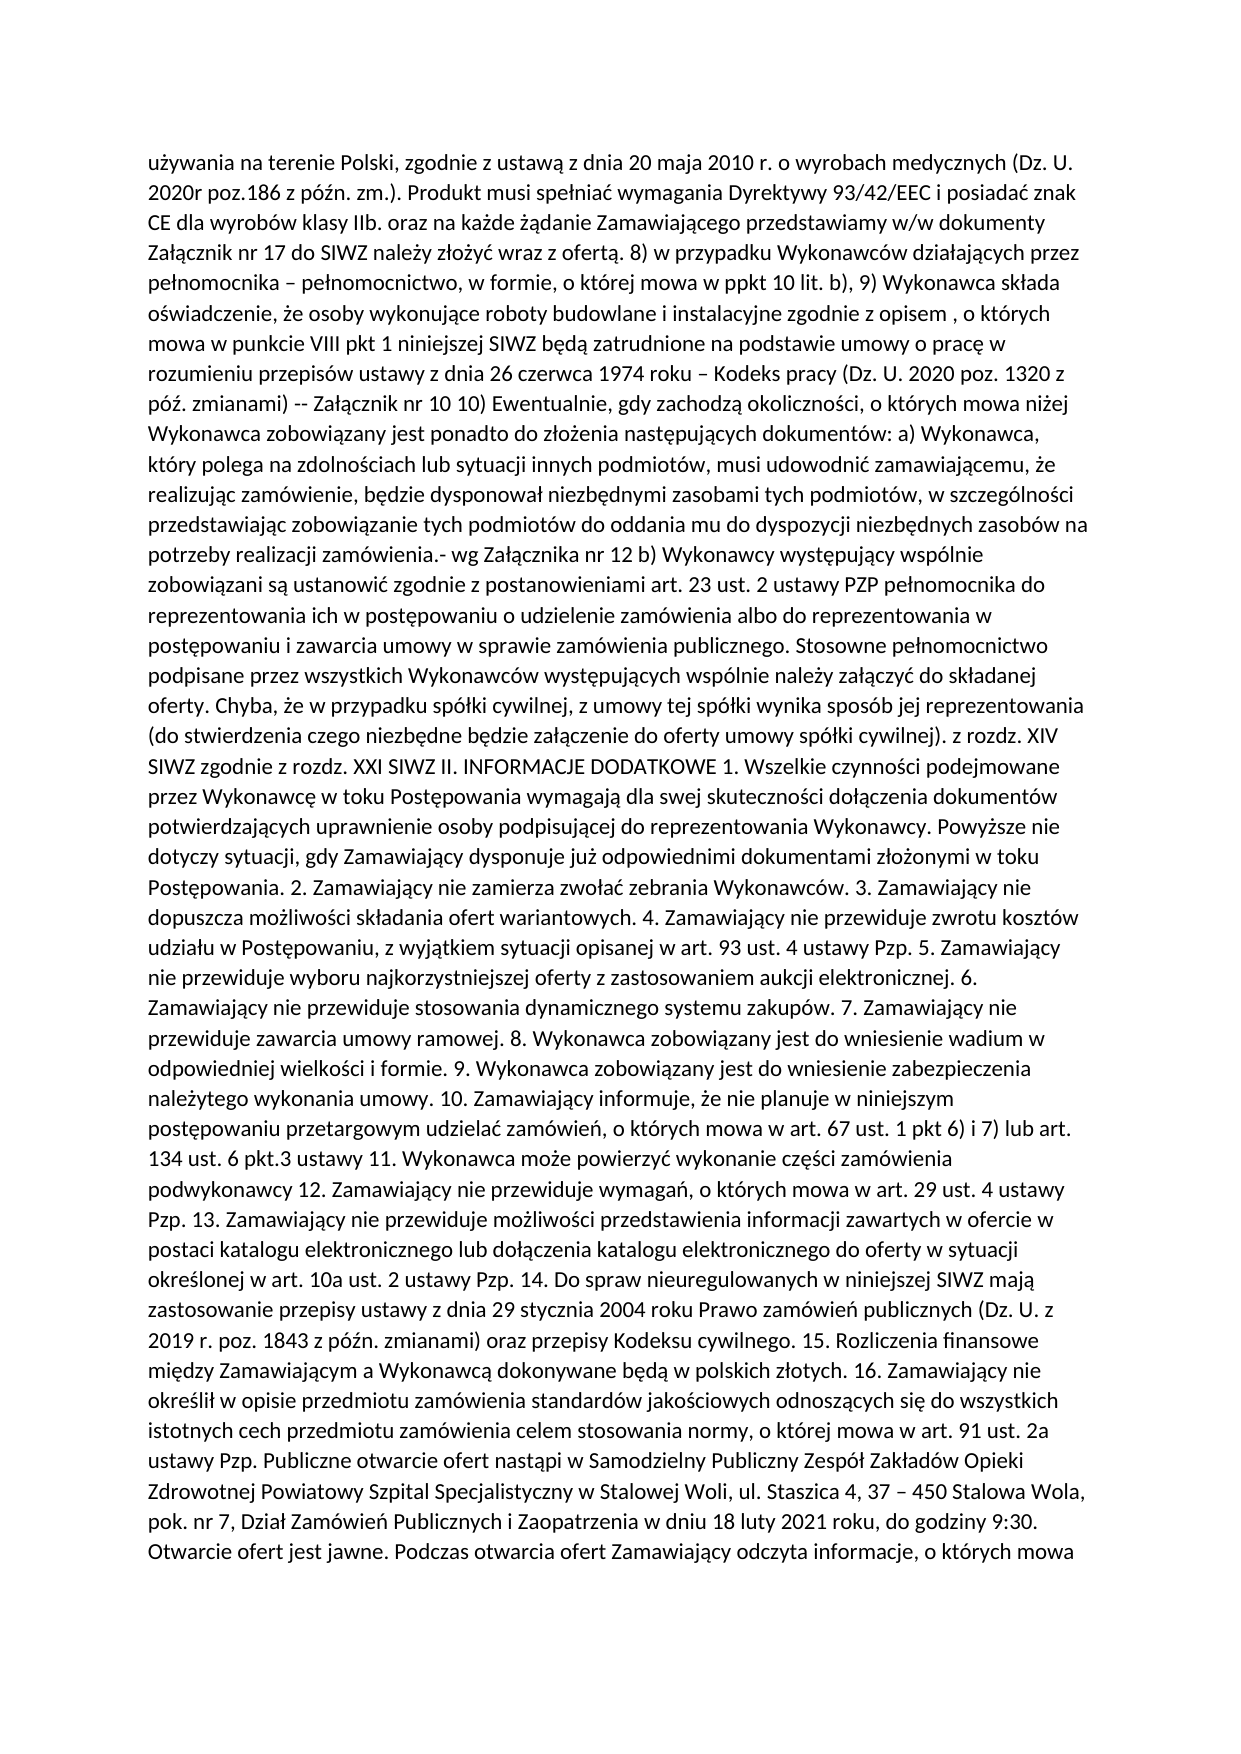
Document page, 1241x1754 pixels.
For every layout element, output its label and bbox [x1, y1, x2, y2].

text [148, 148, 1093, 1565]
